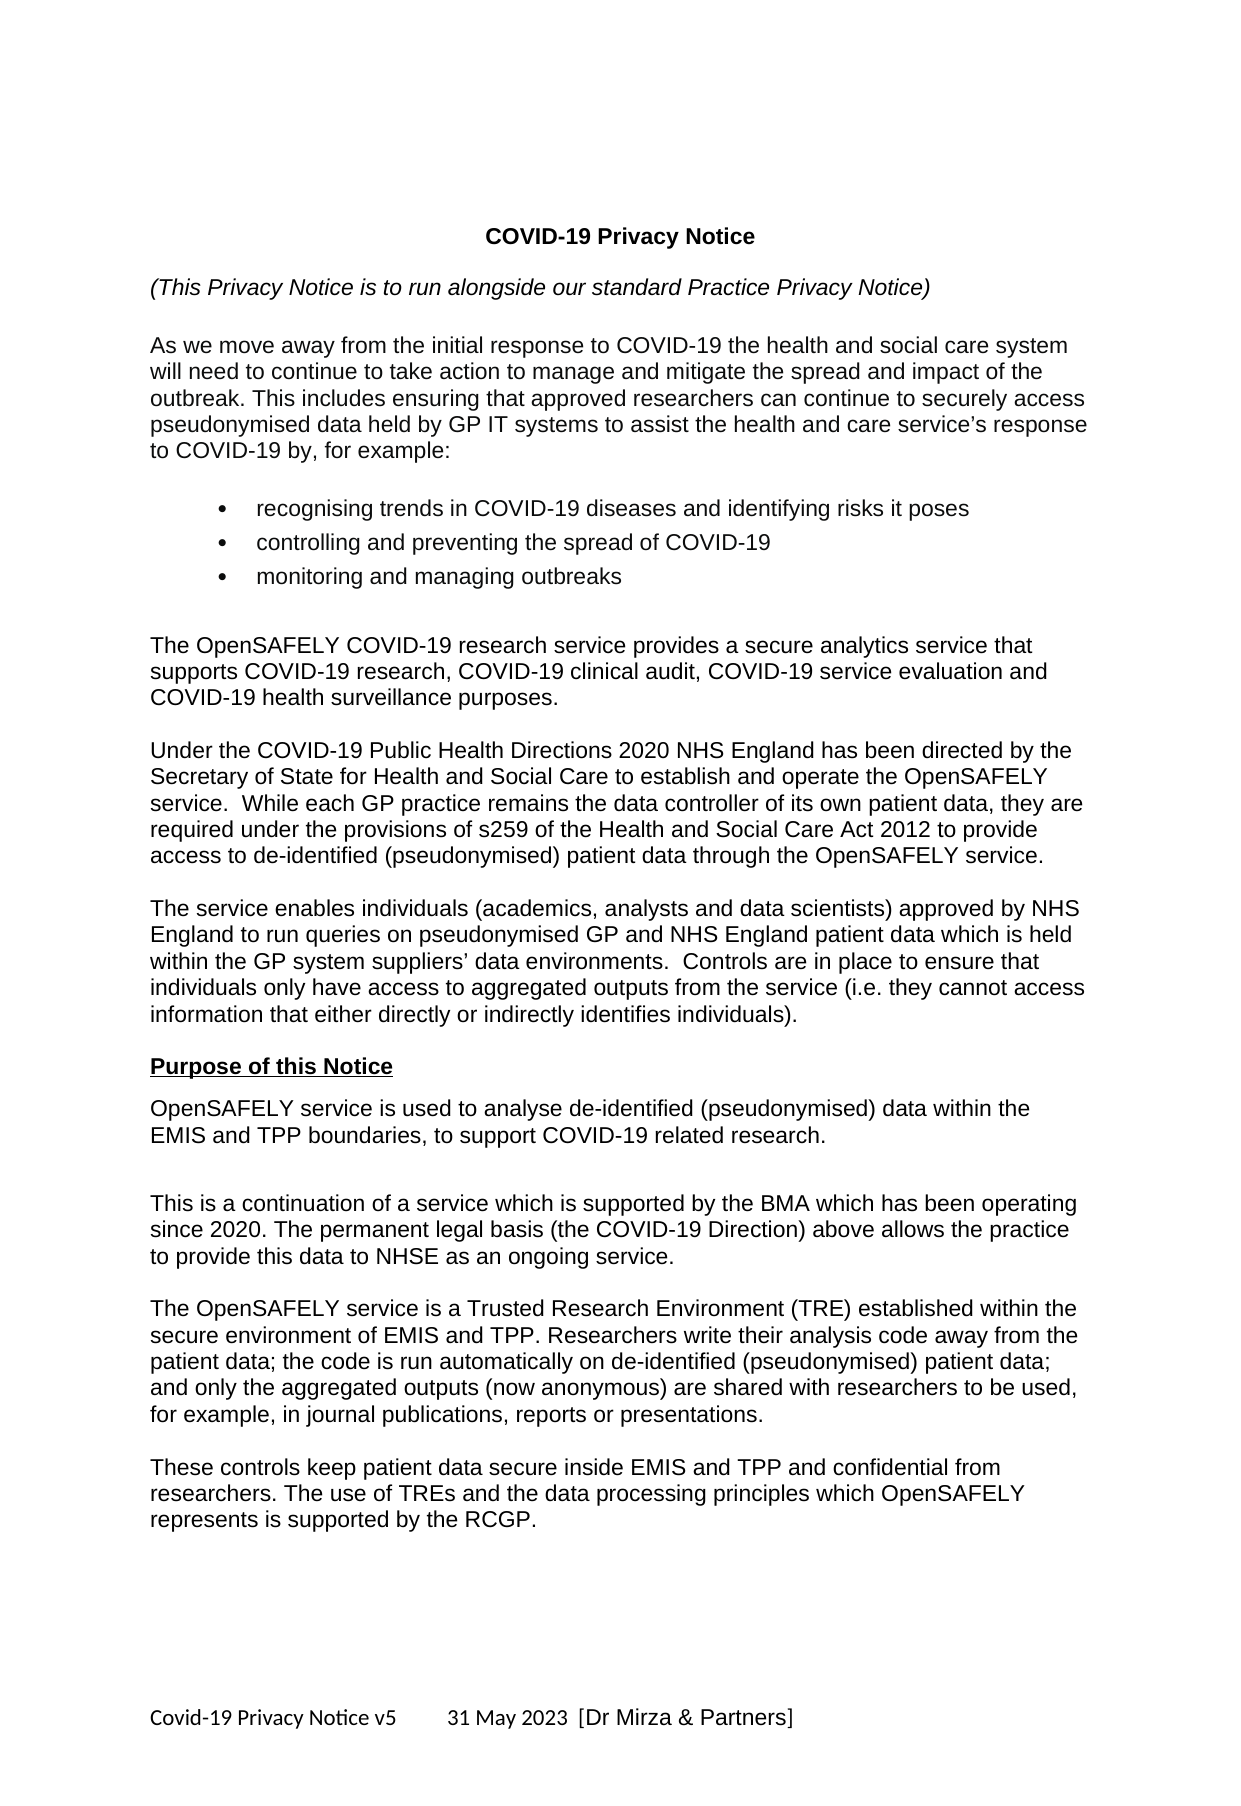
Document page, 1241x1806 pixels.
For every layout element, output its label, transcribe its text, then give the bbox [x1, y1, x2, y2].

text Purpose of this Notice [150, 1053, 1090, 1079]
text This is a continuation of a service which is supported by the BMA which has been operating since 2020. The permanent legal basis (the COVID-19 Direction) above allows the practice to provide this data to NHSE as an ongoing service. The OpenSAFELY service is a Trusted Research Environment (TRE) established within the secure environment of EMIS and TPP. Researchers write their analysis code away from the patient data; the code is run automatically on de-identified (pseudonymised) patient data; and only the aggregated outputs (now anonymous) are shared with researchers to be used, for example, in journal publications, reports or presentations. These controls keep patient data secure inside EMIS and TPP and confidential from researchers. The use of TREs and the data processing principles which OpenSAFELY represents is supported by the RCGP. [150, 1163, 1090, 1532]
text As we move away from the initial response to COVID-19 the health and social care system will need to continue to take action to manage and mitigate the spread and impact of the outbreak. This includes ensuring that approved researchers can continue to securely access pseudonymised data held by GP IT systems to assist the health and care service’s response to COVID-19 by, for example: [150, 332, 1090, 464]
text COVID-19 Privacy Notice [150, 223, 1090, 249]
list controlling and preventing the spread of COVID-19 [219, 529, 1090, 555]
text The OpenSAFELY COVID-19 research service provides a secure analytics service that supports COVID-19 research, COVID-19 clinical audit, COVID-19 service evaluation and COVID-19 health surveillance purposes. Under the COVID-19 Public Health Directions 2020 NHS England has been directed by the Secretary of State for Health and Social Care to establish and operate the OpenSAFELY service. While each GP practice remains the data controller of its own patient data, they are required under the provisions of s259 of the Health and Social Care Act 2012 to provide access to de-identified (pseudonymised) patient data through the OpenSAFELY service. The service enables individuals (academics, analysts and data scientists) approved by NHS England to run queries on pseudonymised GP and NHS England patient data which is held within the GP system suppliers’ data environments. Controls are in place to ensure that individuals only have access to aggregated outputs from the service (i.e. they cannot access information that either directly or indirectly identifies individuals). [150, 632, 1090, 1027]
list monitoring and managing outbreaks [219, 563, 1090, 589]
list recognising trends in COVID-19 diseases and identifying risks it poses [219, 495, 1090, 521]
text (This Privacy Notice is to run alongside our standard Practice Privacy Notice) [150, 274, 1090, 301]
text OpenSAFELY service is used to analyse de-identified (pseudonymised) data within the EMIS and TPP boundaries, to support COVID-19 related research. [150, 1095, 1090, 1148]
